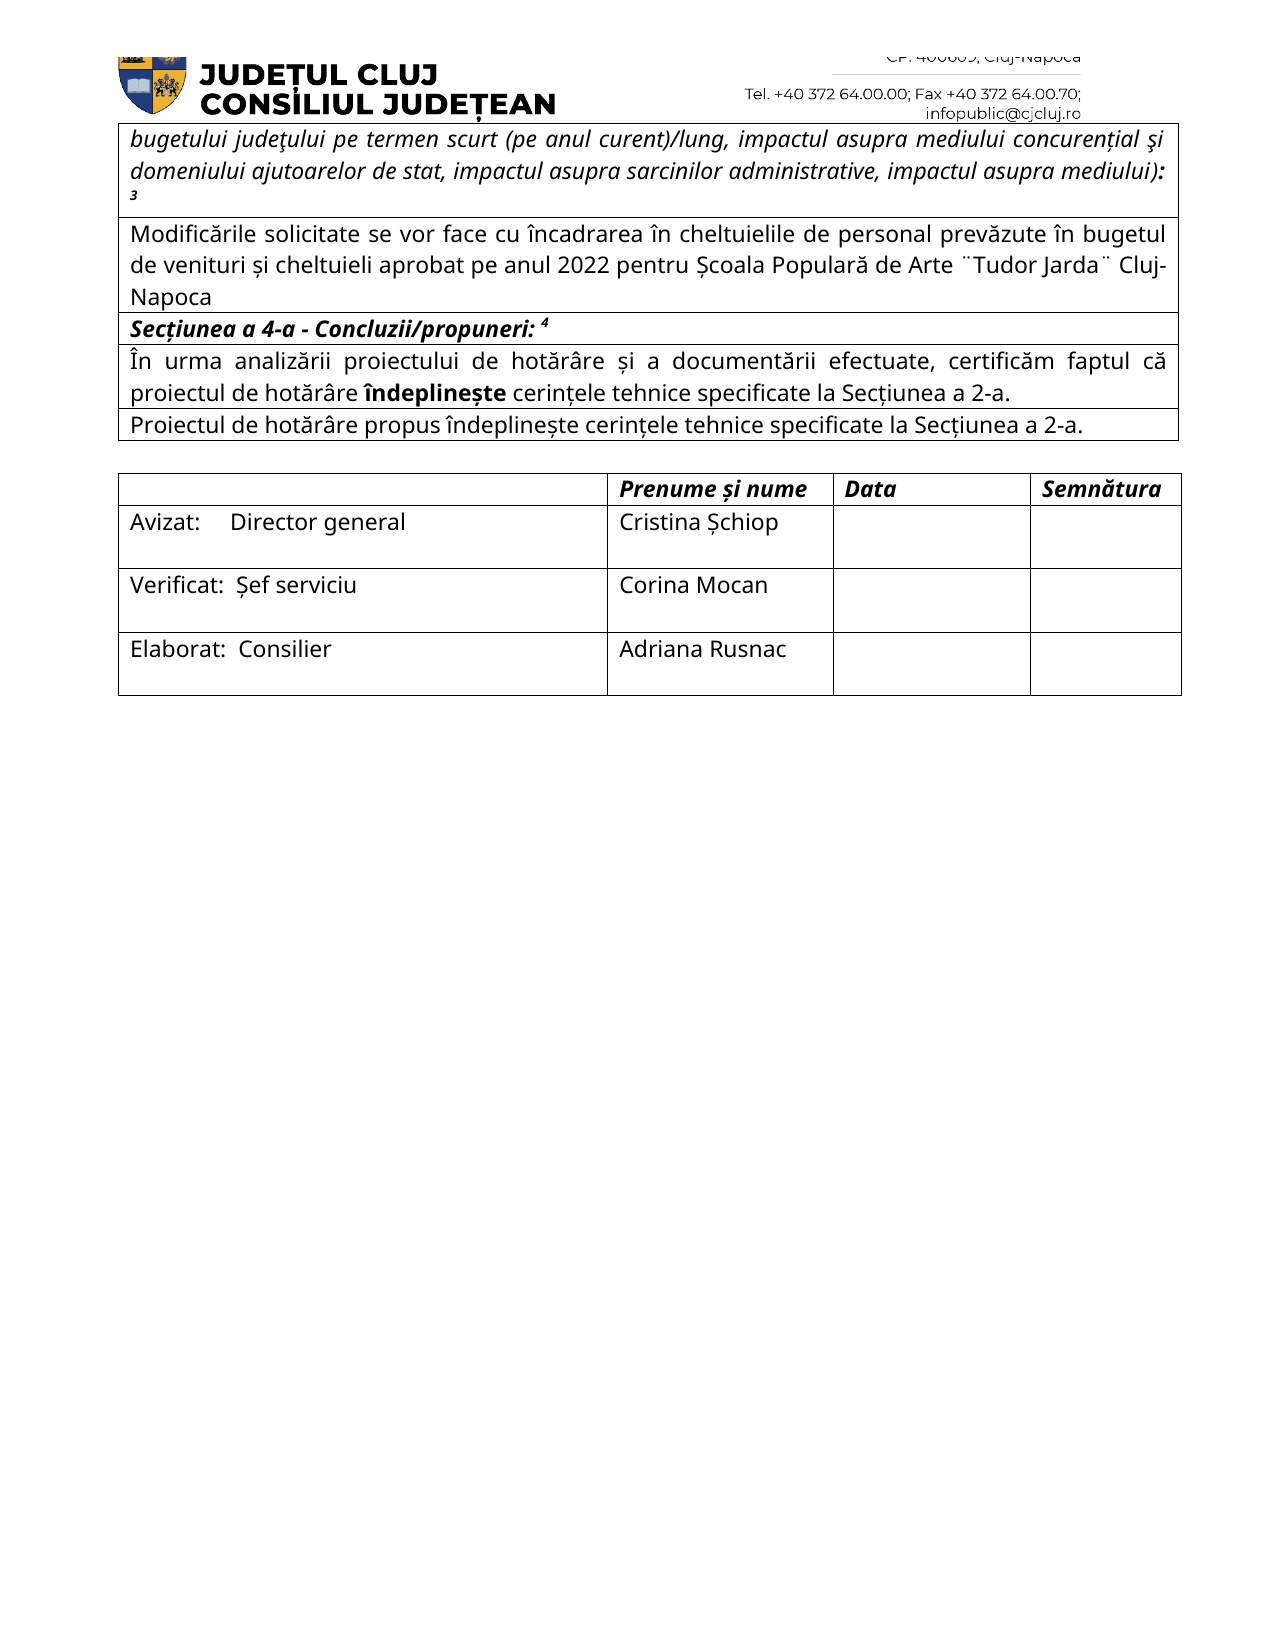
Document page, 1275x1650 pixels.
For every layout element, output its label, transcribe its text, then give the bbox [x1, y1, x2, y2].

table_cell Verificat: Șef serviciu [119, 569, 607, 632]
table_cell [1031, 569, 1181, 632]
table_cell Elaborat: Consilier [119, 633, 607, 695]
picture [744, 57, 1081, 123]
table_cell În urma analizării proiectului de hotărâre și a documentării efectuate, certificăm faptul că proiectul de hotărâre îndeplinește cerințele tehnice specificate la Secțiunea a 2-a. [119, 345, 1178, 408]
table_cell [834, 569, 1030, 632]
table_cell Cristina Șchiop [608, 506, 833, 568]
table_cell Proiectul de hotărâre propus îndeplinește cerințele tehnice specificate la Secțiunea a 2-a. [119, 409, 1178, 440]
table_cell [834, 633, 1030, 695]
table_cell [834, 506, 1030, 568]
table_cell [1031, 633, 1181, 695]
table_header Semnătura [1031, 474, 1181, 505]
table_header Data [834, 474, 1030, 505]
table_cell Secțiunea a 4-a - Concluzii/propuneri: 4 [119, 313, 1178, 344]
table_cell [1031, 506, 1181, 568]
table_cell Adriana Rusnac [608, 633, 833, 695]
table_cell Avizat: Director general [119, 506, 607, 568]
table_cell Modificările solicitate se vor face cu încadrarea în cheltuielile de personal prevăzute în bugetul de venituri şi cheltuieli aprobat pe anul 2022 pentru Școala Populară de Arte ¨Tudor Jarda¨ Cluj-Napoca [119, 218, 1178, 312]
table_header [119, 474, 607, 505]
picture [118, 57, 555, 122]
table_header Prenume și nume [608, 474, 833, 505]
table_cell Corina Mocan [608, 569, 833, 632]
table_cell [119, 124, 1178, 217]
